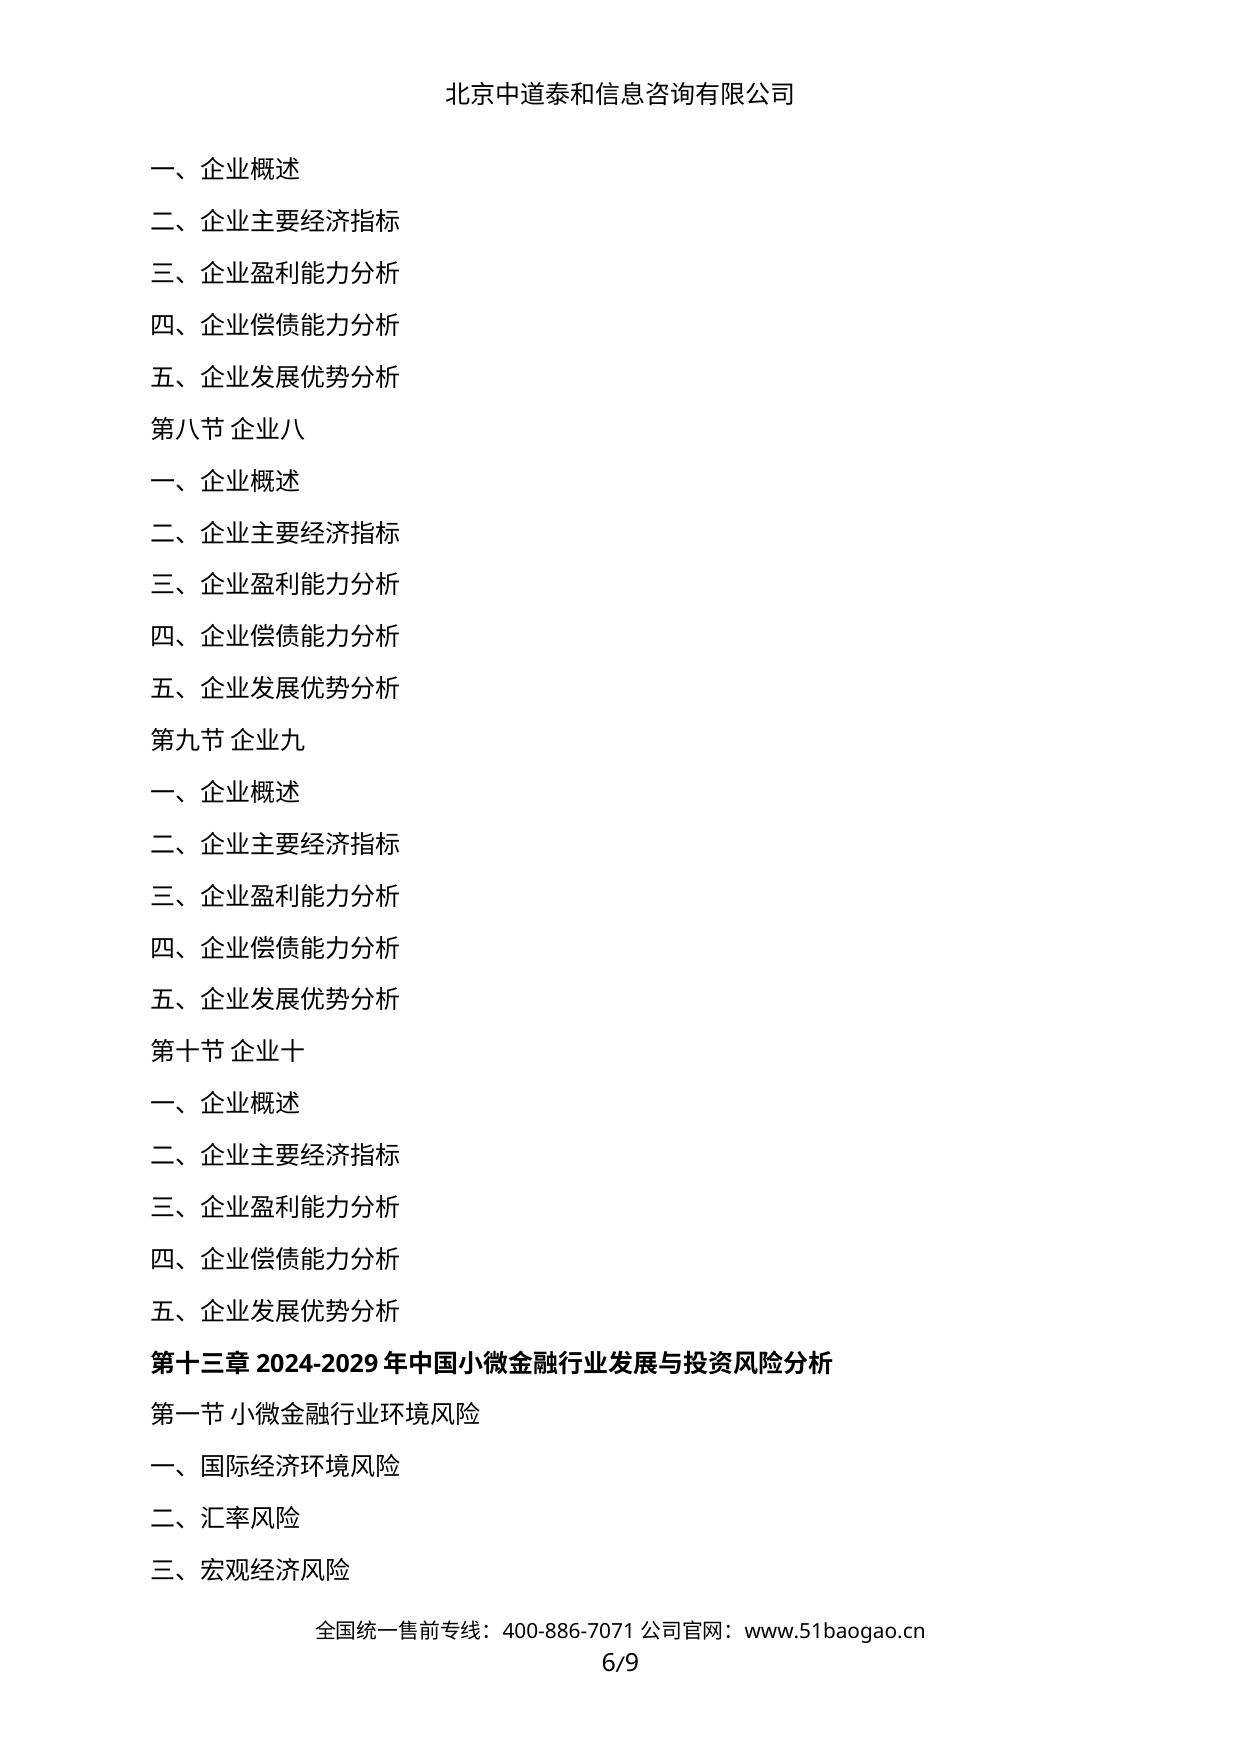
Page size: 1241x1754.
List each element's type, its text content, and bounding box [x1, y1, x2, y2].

text 四、企业偿债能力分析 [150, 928, 1090, 964]
text 一、企业概述 [150, 461, 1090, 497]
text 三、企业盈利能力分析 [150, 254, 1090, 290]
text 二、汇率风险 [150, 1499, 1090, 1535]
text 四、企业偿债能力分析 [150, 306, 1090, 342]
text 第十三章 2024-2029年中国小微金融行业发展与投资风险分析 [150, 1343, 1090, 1379]
text 二、企业主要经济指标 [150, 824, 1090, 861]
text 二、企业主要经济指标 [150, 202, 1090, 238]
text 二、企业主要经济指标 [150, 1136, 1090, 1172]
text 一、国际经济环境风险 [150, 1447, 1090, 1483]
text 第一节 小微金融行业环境风险 [150, 1395, 1090, 1431]
text 四、企业偿债能力分析 [150, 617, 1090, 653]
text 第九节 企业九 [150, 721, 1090, 757]
text 一、企业概述 [150, 772, 1090, 809]
text 第十节 企业十 [150, 1032, 1090, 1068]
text 四、企业偿债能力分析 [150, 1239, 1090, 1276]
text 五、企业发展优势分析 [150, 357, 1090, 394]
text 三、企业盈利能力分析 [150, 1187, 1090, 1224]
text 五、企业发展优势分析 [150, 669, 1090, 705]
text 五、企业发展优势分析 [150, 980, 1090, 1016]
text 三、企业盈利能力分析 [150, 876, 1090, 912]
text 五、企业发展优势分析 [150, 1291, 1090, 1327]
text 第八节 企业八 [150, 409, 1090, 446]
text 三、宏观经济风险 [150, 1551, 1090, 1587]
text 一、企业概述 [150, 1084, 1090, 1120]
text 一、企业概述 [150, 150, 1090, 186]
text 三、企业盈利能力分析 [150, 565, 1090, 601]
text 二、企业主要经济指标 [150, 513, 1090, 549]
